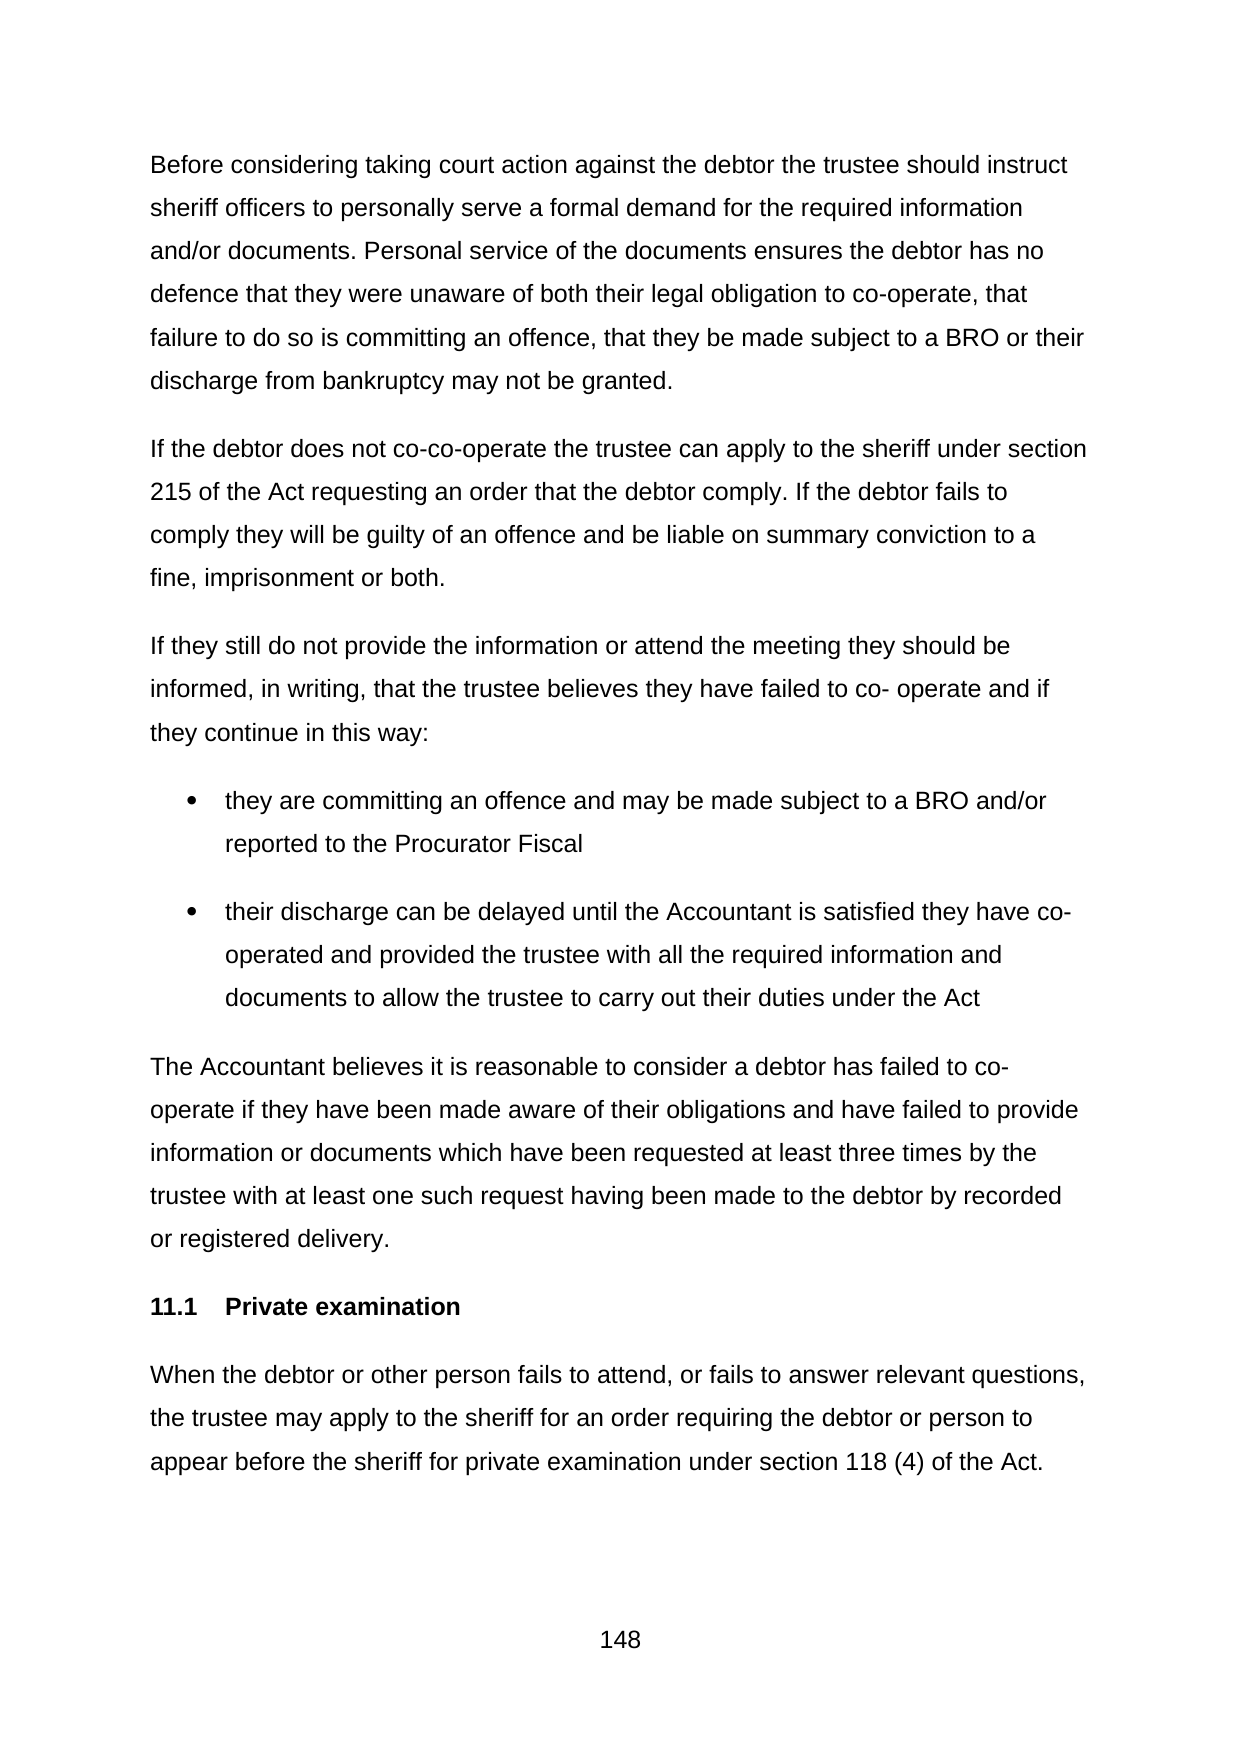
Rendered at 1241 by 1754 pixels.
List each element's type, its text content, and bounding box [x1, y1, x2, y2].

list their discharge can be delayed until the Accountant is satisfied they have co-operated and provided the trustee with all the required information and documents to allow the trustee to carry out their duties under the Act [187, 897, 1090, 1012]
subtitle Private examination [150, 1292, 1090, 1321]
text When the debtor or other person fails to attend, or fails to answer relevant questions, the trustee may apply to the sheriff for an order requiring the debtor or person to appear before the sheriff for private examination under section 118 (4) of the Act. [150, 1360, 1090, 1475]
text Before considering taking court action against the debtor the trustee should instruct sheriff officers to personally serve a formal demand for the required information and/or documents. Personal service of the documents ensures the debtor has no defence that they were unaware of both their legal obligation to co-operate, that failure to do so is committing an offence, that they be made subject to a BRO or their discharge from bankruptcy may not be granted. [150, 150, 1090, 394]
text If the debtor does not co-co-operate the trustee can apply to the sheriff under section 215 of the Act requesting an order that the debtor comply. If the debtor fails to comply they will be guilty of an offence and be liable on summary conviction to a fine, imprisonment or both. [150, 434, 1090, 592]
list they are committing an offence and may be made subject to a BRO and/or reported to the Procurator Fiscal [187, 786, 1090, 858]
text If they still do not provide the information or attend the meeting they should be informed, in writing, that the trustee believes they have failed to co- operate and if they continue in this way: [150, 631, 1090, 746]
text The Accountant believes it is reasonable to consider a debtor has failed to co-operate if they have been made aware of their obligations and have failed to provide information or documents which have been requested at least three times by the trustee with at least one such request having been made to the debtor by recorded or registered delivery. [150, 1051, 1090, 1253]
